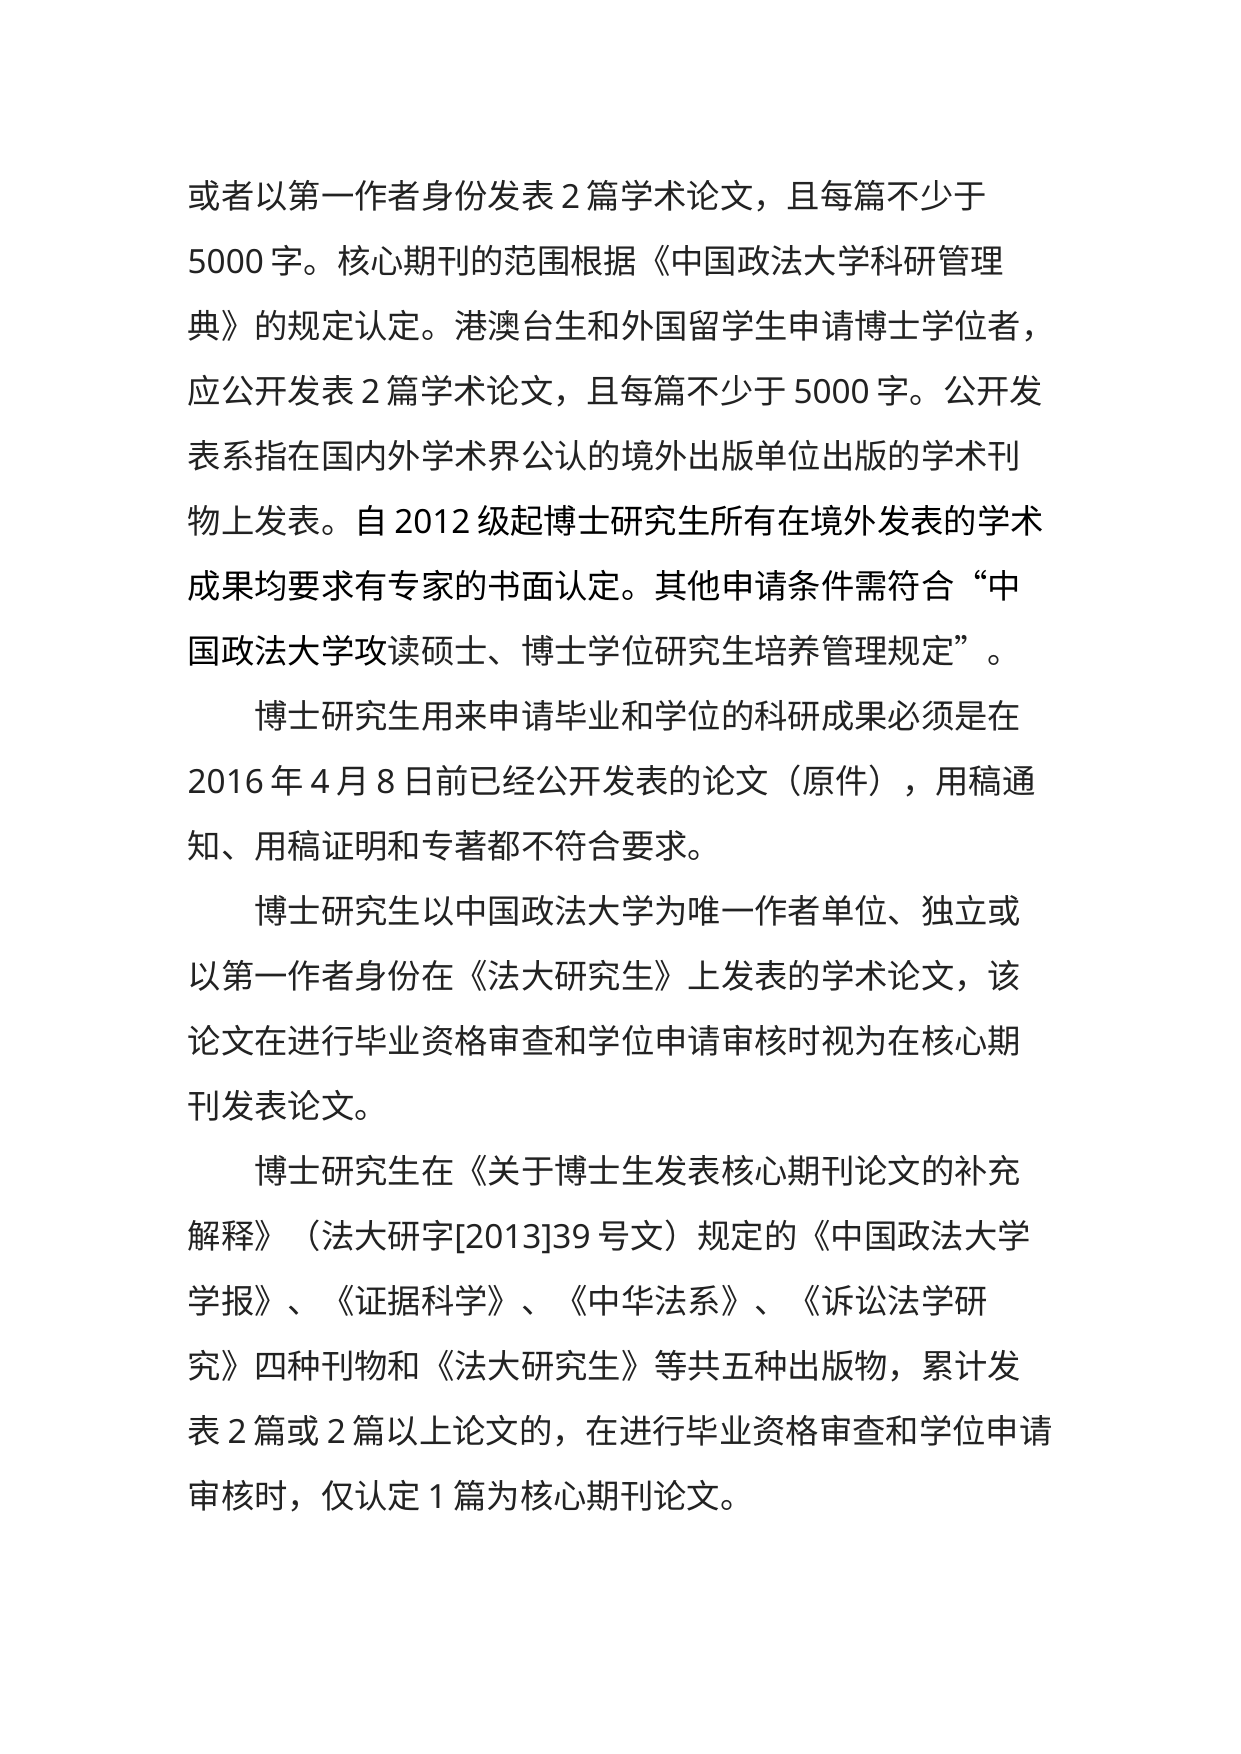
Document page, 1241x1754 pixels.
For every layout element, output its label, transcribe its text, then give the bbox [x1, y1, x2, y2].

text 博士研究生在《关于博士生发表核心期刊论文的补充解释》（法大研字[2013]39号文）规定的《中国政法大学学报》、《证据科学》、《中华法系》、《诉讼法学研究》四种刊物和《法大研究生》等共五种出版物，累计发表2篇或2篇以上论文的，在进行毕业资格审查和学位申请审核时，仅认定1篇为核心期刊论文。 [187, 1137, 1053, 1527]
text 博士研究生以中国政法大学为唯一作者单位、独立或以第一作者身份在《法大研究生》上发表的学术论文，该论文在进行毕业资格审查和学位申请审核时视为在核心期刊发表论文。 [187, 877, 1053, 1137]
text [187, 162, 1053, 682]
text 博士研究生用来申请毕业和学位的科研成果必须是在2016年4月8日前已经公开发表的论文（原件），用稿通知、用稿证明和专著都不符合要求。 [187, 682, 1053, 877]
